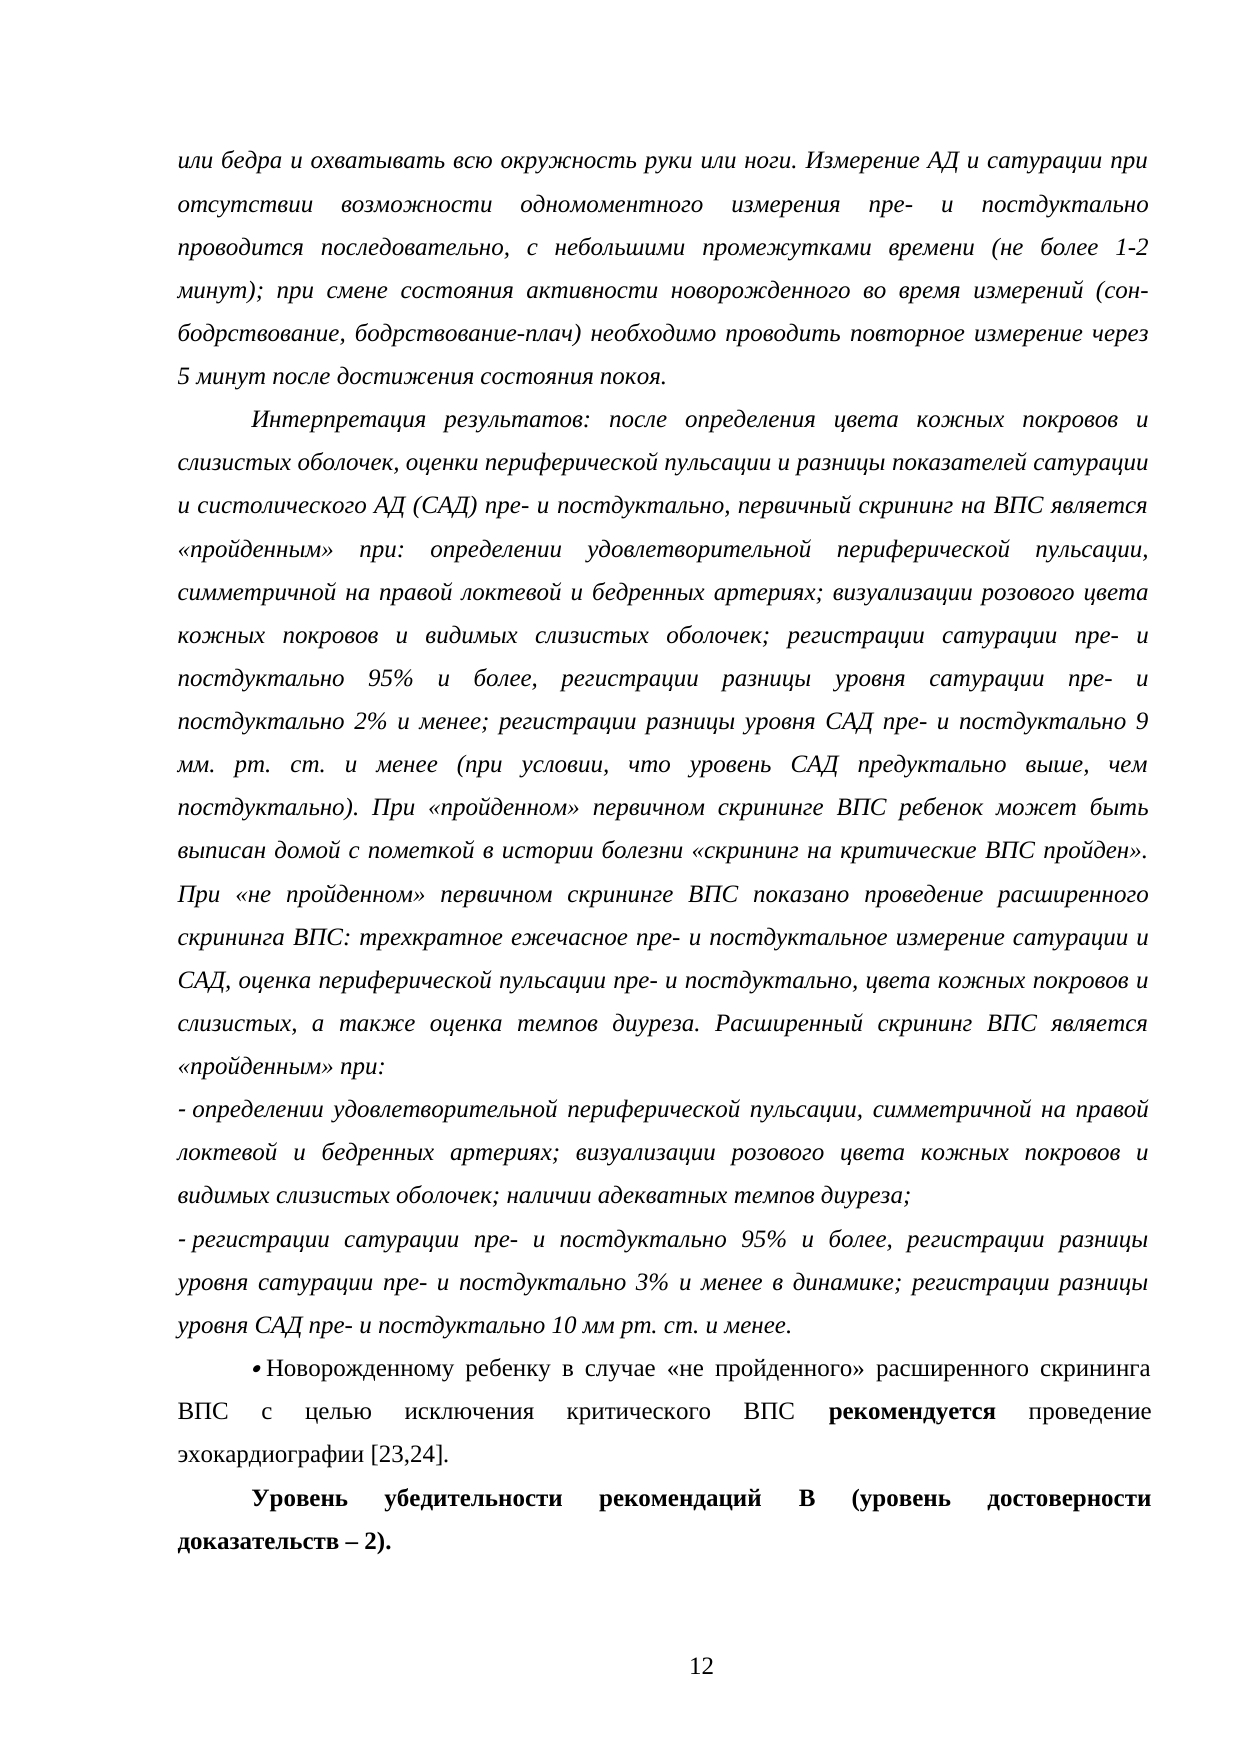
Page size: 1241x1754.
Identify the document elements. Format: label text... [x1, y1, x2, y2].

text Интерпретация результатов: после определения цвета кожных покровов и слизистых оболочек, оценки периферической пульсации и разницы показателей сатурации и систолического АД (САД) пре- и постдуктально, первичный скрининг на ВПС является «пройденным» при: определении удовлетворительной периферической пульсации, симметричной на правой локтевой и бедренных артериях; визуализации розового цвета кожных покровов и видимых слизистых оболочек; регистрации сатурации пре- и постдуктально 95% и более, регистрации разницы уровня сатурации пре- и постдуктально 2% и менее; регистрации разницы уровня САД пре- и постдуктально 9 мм. рт. ст. и менее (при условии, что уровень САД предуктально выше, чем постдуктально). При «пройденном» первичном скрининге ВПС ребенок может быть выписан домой с пометкой в истории болезни «скрининг на критические ВПС пройден». При «не пройденном» первичном скрининге ВПС показано проведение расширенного скрининга ВПС: трехкратное ежечасное пре- и постдуктальное измерение сатурации и САД, оценка периферической пульсации пре- и постдуктально, цвета кожных покровов и слизистых, а также оценка темпов диуреза. Расширенный скрининг ВПС является «пройденным» при: [177, 404, 1152, 1080]
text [177, 146, 1152, 390]
list регистрации сатурации пре- и постдуктально 95% и более, регистрации разницы уровня сатурации пре- и постдуктально 3% и менее в динамике; регистрации разницы уровня САД пре- и постдуктально 10 мм рт. ст. и менее. [177, 1224, 1152, 1339]
text Новорожденному ребенку в случае «не пройденного» расширенного скрининга ВПС с целью исключения критического ВПС рекомендуется проведение эхокардиографии [23,24]. [177, 1353, 1152, 1468]
text Уровень убедительности рекомендаций B (уровень достоверности доказательств – 2). [177, 1483, 1152, 1554]
list определении удовлетворительной периферической пульсации, симметричной на правой локтевой и бедренных артериях; визуализации розового цвета кожных покровов и видимых слизистых оболочек; наличии адекватных темпов диуреза; [177, 1094, 1152, 1209]
